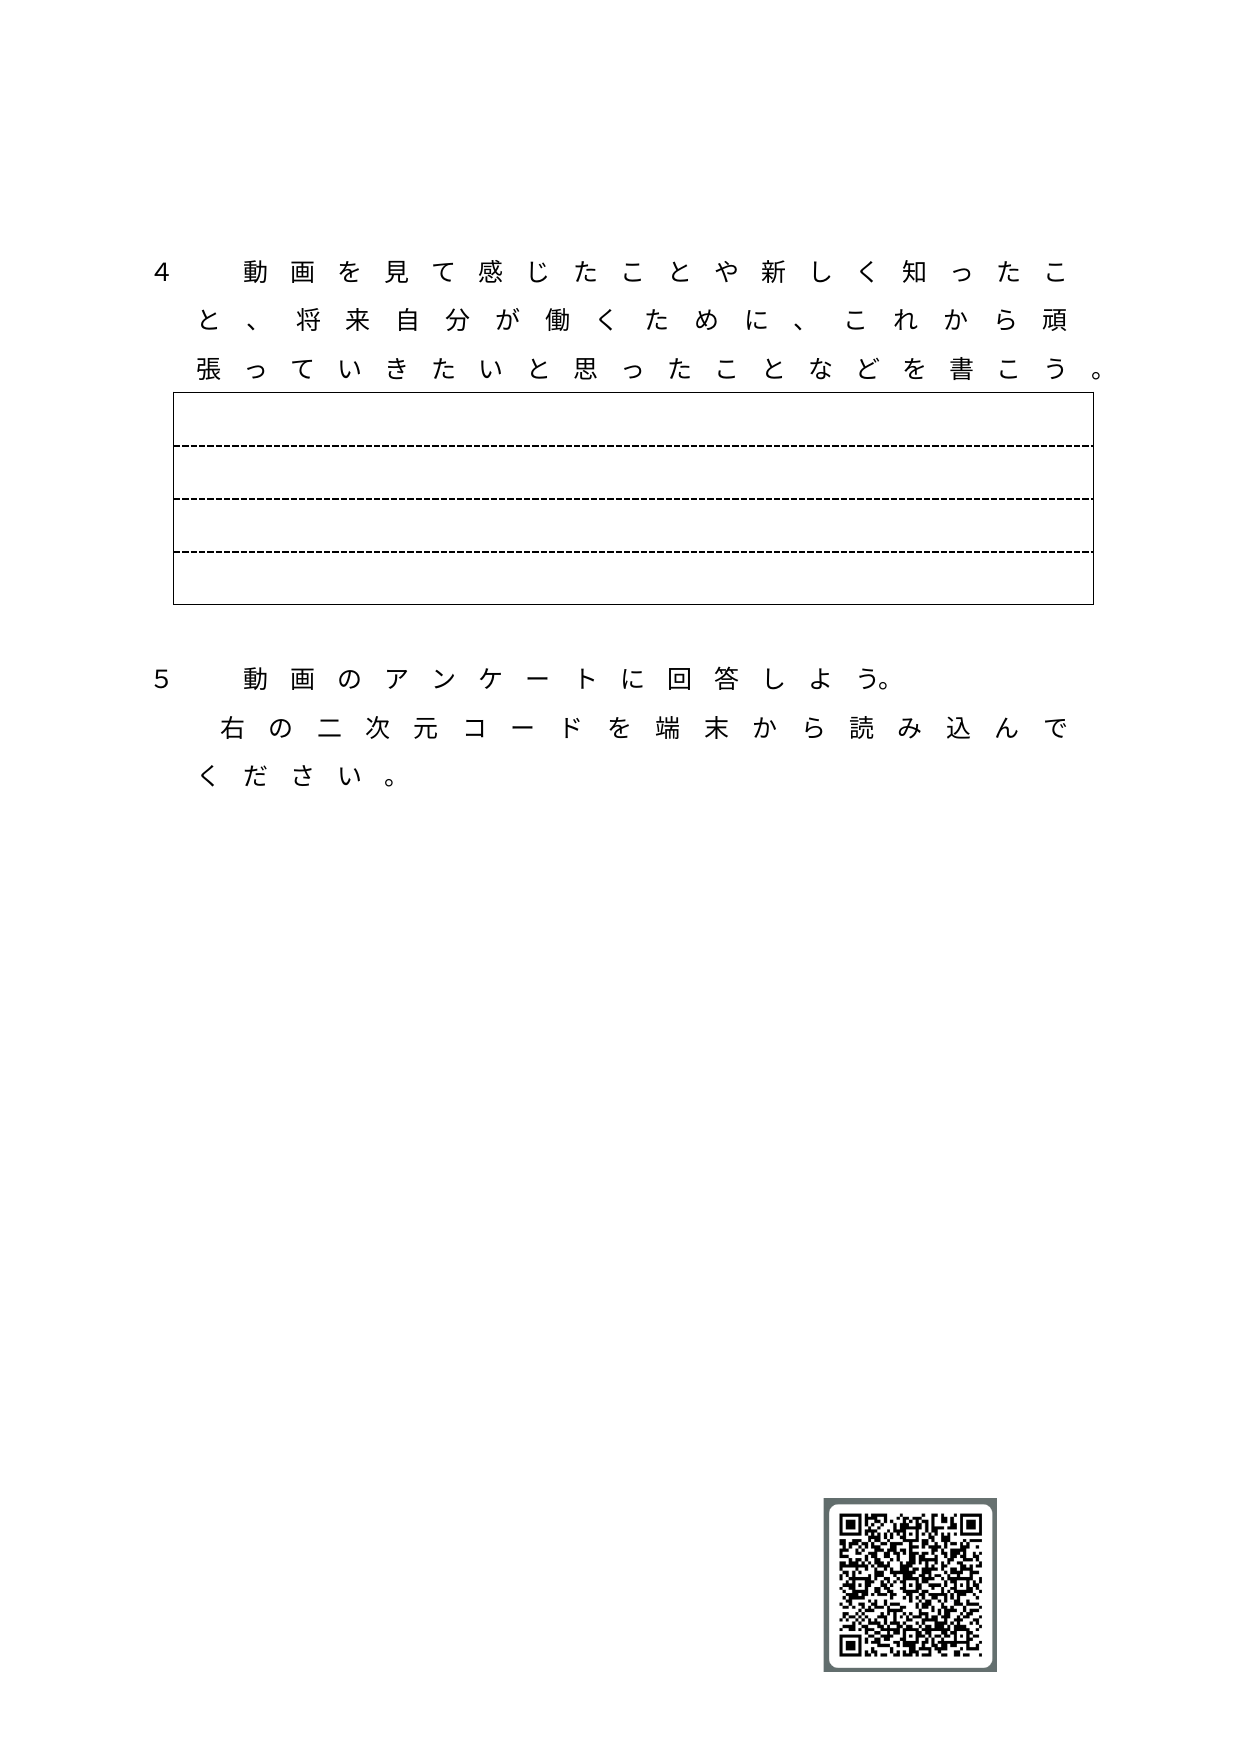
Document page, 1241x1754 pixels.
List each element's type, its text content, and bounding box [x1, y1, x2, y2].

text ４ 動画を見て感じたことや新しく知ったこと、将来自分が働くために、これから頑張っていきたいと思ったことなどを書こう。 [149, 246, 1091, 392]
text 右の二次元コードを端末から読み込んでください。 [173, 702, 1091, 799]
table_cell [174, 445, 1093, 498]
text ５ 動画のアンケートに回答しよう。 [149, 654, 1091, 702]
picture [823, 1498, 997, 1672]
table_cell [174, 498, 1093, 551]
table_header [174, 393, 1093, 445]
table_cell [174, 551, 1093, 604]
